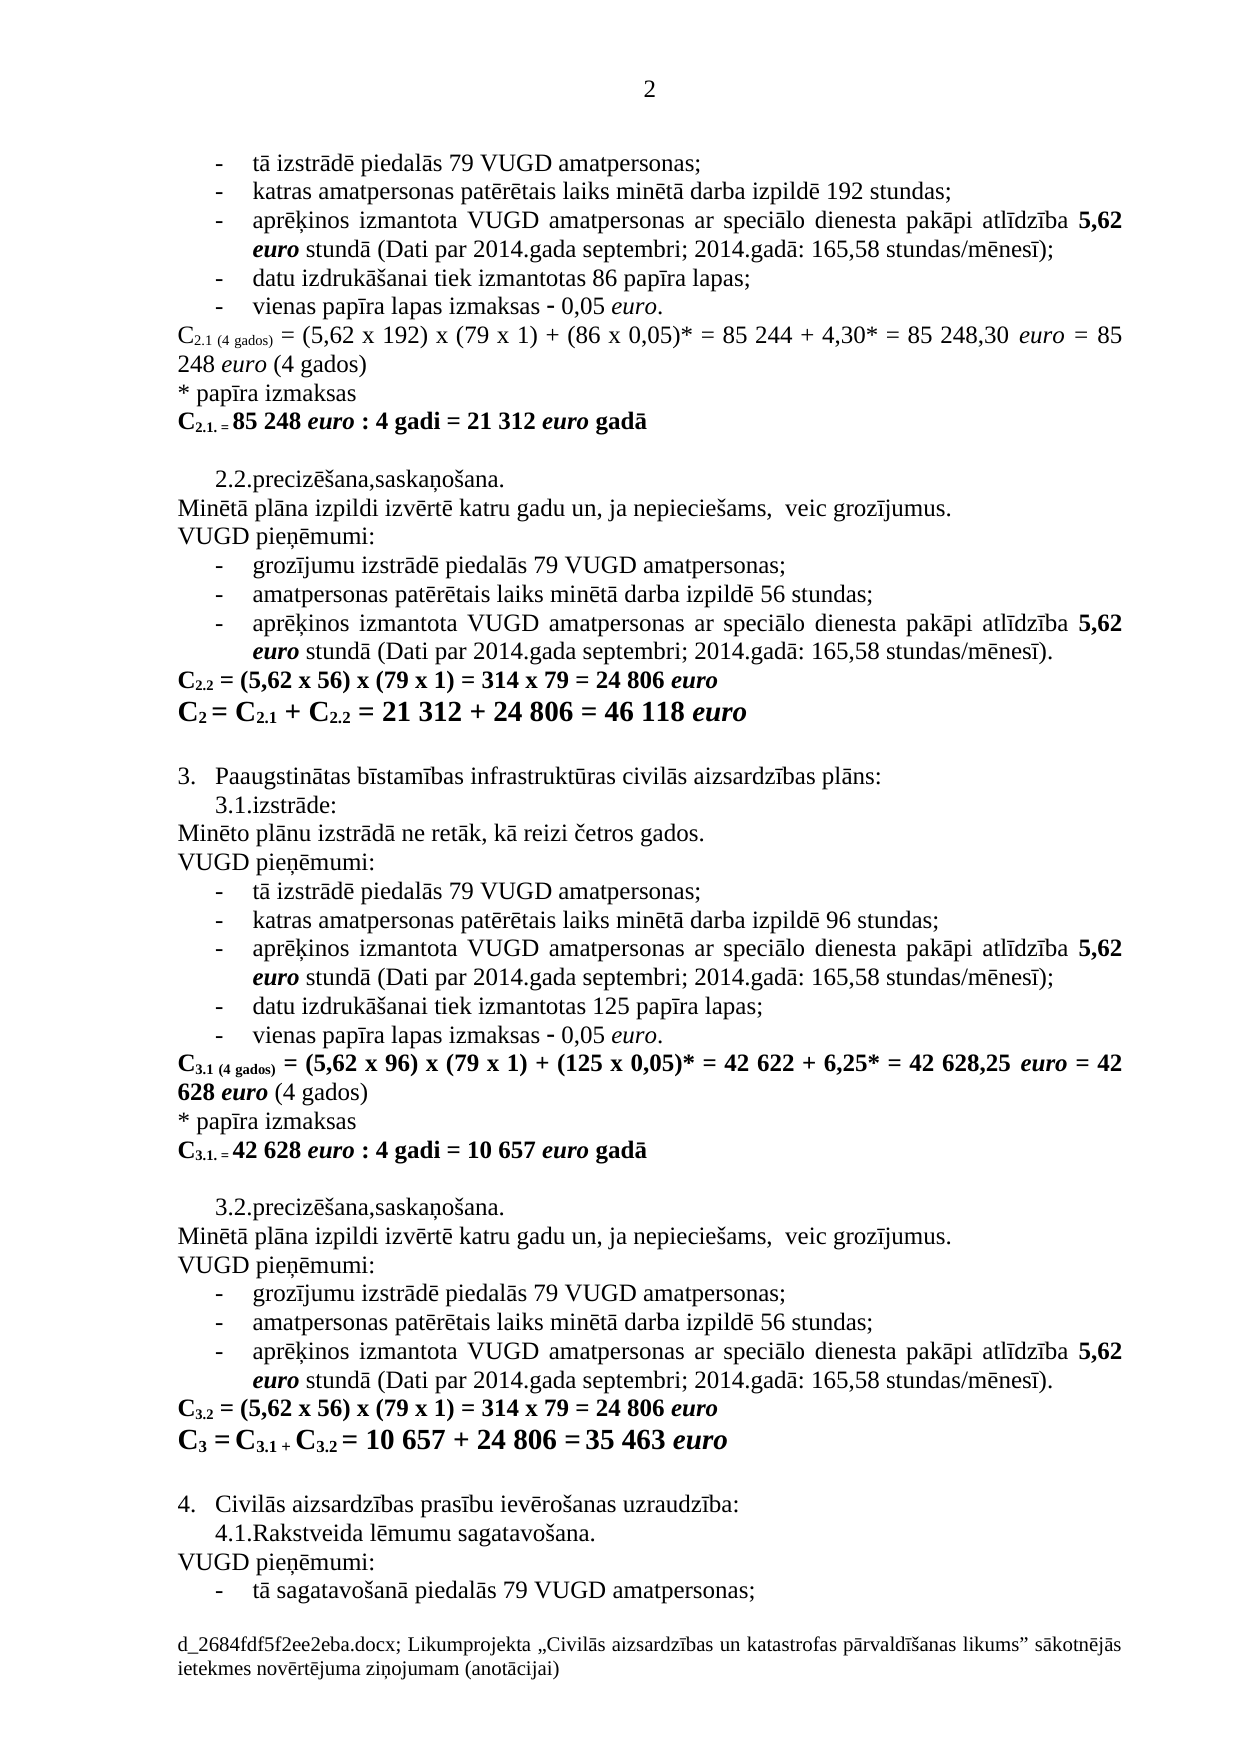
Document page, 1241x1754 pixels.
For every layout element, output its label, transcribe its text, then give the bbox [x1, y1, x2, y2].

text C3.1. = 42 628 euro : 4 gadi = 10 657 euro gadā [177, 1135, 1122, 1163]
text C3 = C3.1 + C3.2 = 10 657 + 24 806 = 35 463 euro [177, 1422, 1122, 1456]
list aprēķinos izmantota VUGD amatpersonas ar speciālo dienesta pakāpi atlīdzība 5,62 euro stundā (Dati par 2014.gada septembri; 2014.gadā: 165,58 stundas/mēnesī); [215, 933, 1122, 991]
list amatpersonas patērētais laiks minētā darba izpildē 56 stundas; [215, 1307, 1122, 1336]
list Civilās aizsardzības prasību ievērošanas uzraudzība: [177, 1489, 1122, 1518]
text C3.2 = (5,62 x 56) x (79 x 1) = 314 x 79 = 24 806 euro [177, 1393, 1122, 1422]
text 3.2.precizēšana,saskaņošana. [177, 1192, 1122, 1221]
list katras amatpersonas patērētais laiks minētā darba izpildē 96 stundas; [215, 905, 1122, 933]
list vienas papīra lapas izmaksas 0,05 euro. [215, 1020, 1122, 1048]
text Minētā plāna izpildi izvērtē katru gadu un, ja nepieciešams, veic grozījumus. [177, 493, 1122, 521]
text 4.1.Rakstveida lēmumu sagatavošana. [177, 1518, 1122, 1547]
text VUGD pieņēmumi: [177, 521, 1122, 550]
text 2.2.precizēšana,saskaņošana. [177, 464, 1122, 493]
list tā sagatavošanā piedalās 79 VUGD amatpersonas; [215, 1576, 1122, 1604]
list grozījumu izstrādē piedalās 79 VUGD amatpersonas; [215, 1278, 1122, 1307]
list datu izdrukāšanai tiek izmantotas 86 papīra lapas; [215, 263, 1122, 291]
list aprēķinos izmantota VUGD amatpersonas ar speciālo dienesta pakāpi atlīdzība 5,62 euro stundā (Dati par 2014.gada septembri; 2014.gadā: 165,58 stundas/mēnesī); [215, 205, 1122, 263]
list katras amatpersonas patērētais laiks minētā darba izpildē 192 stundas; [215, 176, 1122, 205]
list amatpersonas patērētais laiks minētā darba izpildē 56 stundas; [215, 579, 1122, 608]
list Paaugstinātas bīstamības infrastruktūras civilās aizsardzības plāns: [177, 761, 1122, 790]
text * papīra izmaksas [177, 1106, 1122, 1135]
list tā izstrādē piedalās 79 VUGD amatpersonas; [215, 148, 1122, 176]
list aprēķinos izmantota VUGD amatpersonas ar speciālo dienesta pakāpi atlīdzība 5,62 euro stundā (Dati par 2014.gada septembri; 2014.gadā: 165,58 stundas/mēnesī). [215, 1336, 1122, 1393]
text VUGD pieņēmumi: [177, 847, 1122, 876]
text C2 = C2.1 + C2.2 = 21 312 + 24 806 = 46 118 euro [177, 694, 1122, 727]
list datu izdrukāšanai tiek izmantotas 125 papīra lapas; [215, 991, 1122, 1020]
text C2.1. = 85 248 euro : 4 gadi = 21 312 euro gadā [177, 406, 1122, 435]
text Minētā plāna izpildi izvērtē katru gadu un, ja nepieciešams, veic grozījumus. [177, 1221, 1122, 1250]
list aprēķinos izmantota VUGD amatpersonas ar speciālo dienesta pakāpi atlīdzība 5,62 euro stundā (Dati par 2014.gada septembri; 2014.gadā: 165,58 stundas/mēnesī). [215, 608, 1122, 665]
text VUGD pieņēmumi: [177, 1250, 1122, 1278]
text VUGD pieņēmumi: [177, 1547, 1122, 1576]
text Minēto plānu izstrādā ne retāk, kā reizi četros gados. [177, 818, 1122, 847]
text * papīra izmaksas [177, 378, 1122, 406]
list tā izstrādē piedalās 79 VUGD amatpersonas; [215, 876, 1122, 905]
text C2.1 (4 gados) = (5,62 x 192) x (79 x 1) + (86 x 0,05)* = 85 244 + 4,30* = 85 248,30 euro = 85 248 euro (4 gados) [177, 320, 1122, 378]
text C2.2 = (5,62 x 56) x (79 x 1) = 314 x 79 = 24 806 euro [177, 665, 1122, 694]
list grozījumu izstrādē piedalās 79 VUGD amatpersonas; [215, 550, 1122, 579]
list vienas papīra lapas izmaksas 0,05 euro. [215, 291, 1122, 320]
text 3.1.izstrāde: [177, 790, 1122, 818]
text C3.1 (4 gados) = (5,62 x 96) x (79 x 1) + (125 x 0,05)* = 42 622 + 6,25* = 42 628,25 euro = 42 628 euro (4 gados) [177, 1048, 1122, 1106]
